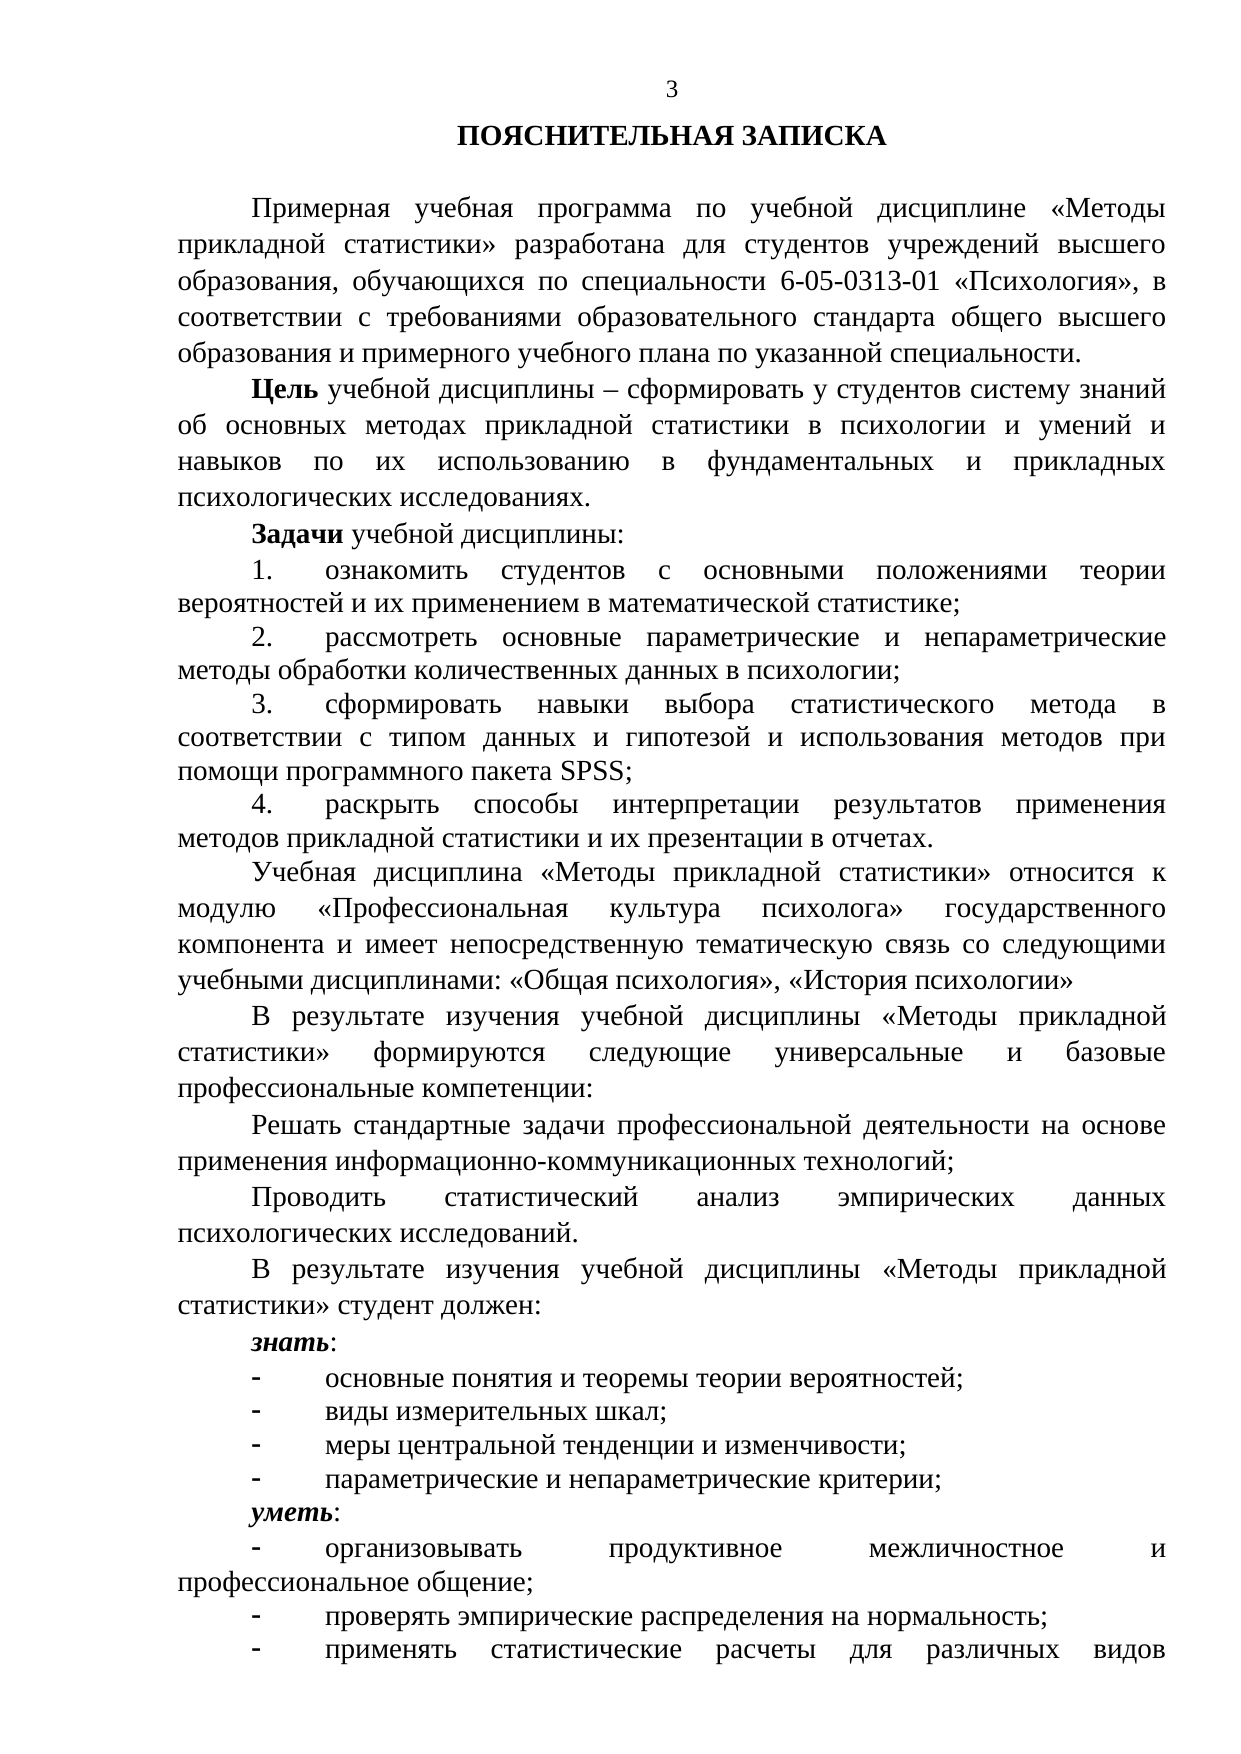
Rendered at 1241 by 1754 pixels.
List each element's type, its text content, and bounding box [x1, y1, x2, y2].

list рассмотреть основные параметрические и непараметрические методы обработки количественных данных в психологии; [177, 619, 1167, 686]
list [177, 1631, 1167, 1665]
text В результате изучения учебной дисциплины «Методы прикладной статистики» формируются следующие универсальные и базовые профессиональные компетенции: [177, 998, 1167, 1104]
text уметь: [177, 1494, 1167, 1528]
text Проводить статистический анализ эмпирических данных психологических исследований. [177, 1179, 1167, 1249]
list параметрические и непараметрические критерии; [177, 1461, 1167, 1494]
text Цель учебной дисциплины – сформировать у студентов систему знаний об основных методах прикладной статистики в психологии и умений и навыков по их использованию в фундаментальных и прикладных психологических исследованиях. [177, 371, 1167, 513]
text ПОЯСНИТЕЛЬНАЯ ЗАПИСКА [177, 118, 1167, 152]
list основные понятия и теоремы теории вероятностей; [177, 1360, 1167, 1393]
list проверять эмпирические распределения на нормальность; [177, 1598, 1167, 1631]
list меры центральной тенденции и изменчивости; [177, 1427, 1167, 1461]
text Примерная учебная программа по учебной дисциплине «Методы прикладной статистики» разработана для студентов учреждений высшего образования, обучающихся по специальности 6-05-0313-01 «Психология», в соответствии с требованиями образовательного стандарта общего высшего образования и примерного учебного плана по указанной специальности. [177, 190, 1167, 368]
list виды измерительных шкал; [177, 1393, 1167, 1427]
list организовывать продуктивное межличностное и профессиональное общение; [177, 1531, 1167, 1598]
text Решать стандартные задачи профессиональной деятельности на основе применения информационно-коммуникационных технологий; [177, 1107, 1167, 1176]
list раскрыть способы интерпретации результатов применения методов прикладной статистики и их презентации в отчетах. [177, 787, 1167, 854]
text Задачи учебной дисциплины: [177, 516, 1167, 549]
text В результате изучения учебной дисциплины «Методы прикладной статистики» студент должен: [177, 1251, 1167, 1321]
list ознакомить студентов с основными положениями теории вероятностей и их применением в математической статистике; [177, 552, 1167, 619]
list сформировать навыки выбора статистического метода в соответствии с типом данных и гипотезой и использования методов при помощи программного пакета SPSS; [177, 686, 1167, 787]
text Учебная дисциплина «Методы прикладной статистики» относится к модулю «Профессиональная культура психолога» государственного компонента и имеет непосредственную тематическую связь со следующими учебными дисциплинами: «Общая психология», «История психологии» [177, 854, 1167, 996]
text знать: [177, 1324, 1167, 1357]
